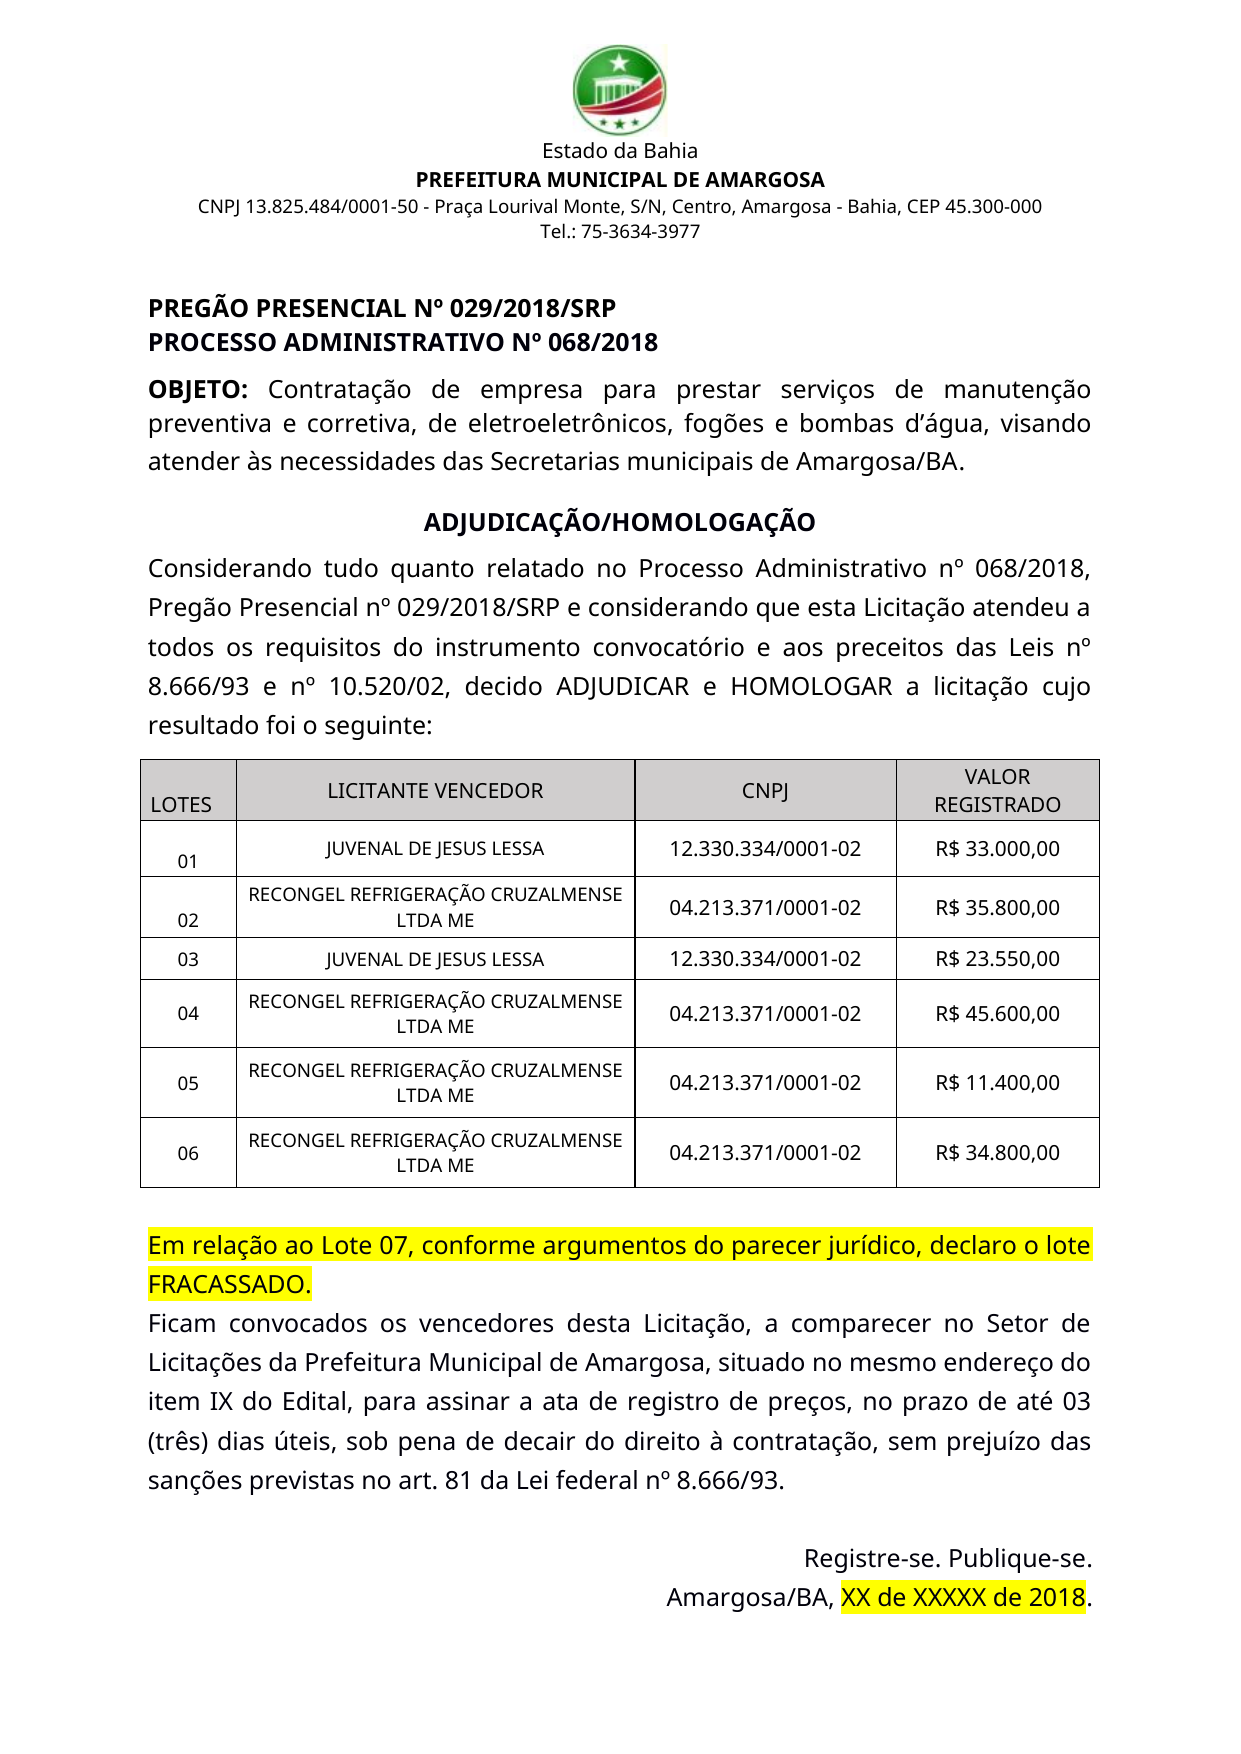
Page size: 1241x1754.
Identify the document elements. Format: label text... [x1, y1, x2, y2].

table_cell R$ 35.800,00 [897, 877, 1099, 937]
table_cell 01 [141, 821, 236, 876]
text Ficam convocados os vencedores desta Licitação, a comparecer no Setor de Licitações da Prefeitura Municipal de Amargosa, situado no mesmo endereço do item IX do Edital, para assinar a ata de registro de preços, no prazo de até 03 (três) dias úteis, sob pena de decair do direito à contratação, sem prejuízo das sanções previstas no art. 81 da Lei federal nº 8.666/93. [148, 1306, 1092, 1496]
table_header CNPJ [636, 760, 896, 820]
table_cell 05 [141, 1048, 236, 1117]
picture [572, 44, 668, 137]
table_cell 06 [141, 1118, 236, 1187]
table_cell 04.213.371/0001-02 [636, 1118, 896, 1187]
text Registre-se. Publique-se. [148, 1541, 1092, 1575]
text PROCESSO ADMINISTRATIVO Nº 068/2018 [148, 325, 1092, 359]
text OBJETO: Contratação de empresa para prestar serviços de manutenção preventiva e corretiva, de eletroeletrônicos, fogões e bombas d’água, visando atender às necessidades das Secretarias municipais de Amargosa/BA. [148, 372, 1092, 479]
text Considerando tudo quanto relatado no Processo Administrativo nº 068/2018, Pregão Presencial nº 029/2018/SRP e considerando que esta Licitação atendeu a todos os requisitos do instrumento convocatório e aos preceitos das Leis nº 8.666/93 e nº 10.520/02, decido ADJUDICAR e HOMOLOGAR a licitação cujo resultado foi o seguinte: [148, 551, 1092, 742]
table_cell R$ 45.600,00 [897, 980, 1099, 1047]
table_cell 04.213.371/0001-02 [636, 980, 896, 1047]
table_cell JUVENAL DE JESUS LESSA [237, 938, 634, 979]
table_header LICITANTE VENCEDOR [237, 760, 634, 820]
table_cell 12.330.334/0001-02 [636, 938, 896, 979]
table_cell RECONGEL REFRIGERAÇÃO CRUZALMENSE LTDA ME [237, 980, 634, 1047]
table_cell 03 [141, 938, 236, 979]
table_cell R$ 34.800,00 [897, 1118, 1099, 1187]
table_cell 04.213.371/0001-02 [636, 1048, 896, 1117]
table_cell R$ 33.000,00 [897, 821, 1099, 876]
table_cell RECONGEL REFRIGERAÇÃO CRUZALMENSE LTDA ME [237, 877, 634, 937]
text ADJUDICAÇÃO/HOMOLOGAÇÃO [148, 504, 1092, 538]
table_header VALOR REGISTRADO [897, 760, 1099, 820]
table_cell 02 [141, 877, 236, 937]
table_cell JUVENAL DE JESUS LESSA [237, 821, 634, 876]
table_cell RECONGEL REFRIGERAÇÃO CRUZALMENSE LTDA ME [237, 1048, 634, 1117]
table_cell 04.213.371/0001-02 [636, 877, 896, 937]
text Amargosa/BA, XX de XXXXX de 2018. [148, 1580, 841, 1614]
table_header LOTES [141, 760, 236, 820]
text Em relação ao Lote 07, conforme argumentos do parecer jurídico, declaro o lote FRACASSADO. [148, 1261, 1092, 1301]
table_cell 12.330.334/0001-02 [636, 821, 896, 876]
table_cell R$ 23.550,00 [897, 938, 1099, 979]
table_cell R$ 11.400,00 [897, 1048, 1099, 1117]
table_cell RECONGEL REFRIGERAÇÃO CRUZALMENSE LTDA ME [237, 1118, 634, 1187]
text PREGÃO PRESENCIAL Nº 029/2018/SRP [148, 291, 1092, 325]
table_cell 04 [141, 980, 236, 1047]
